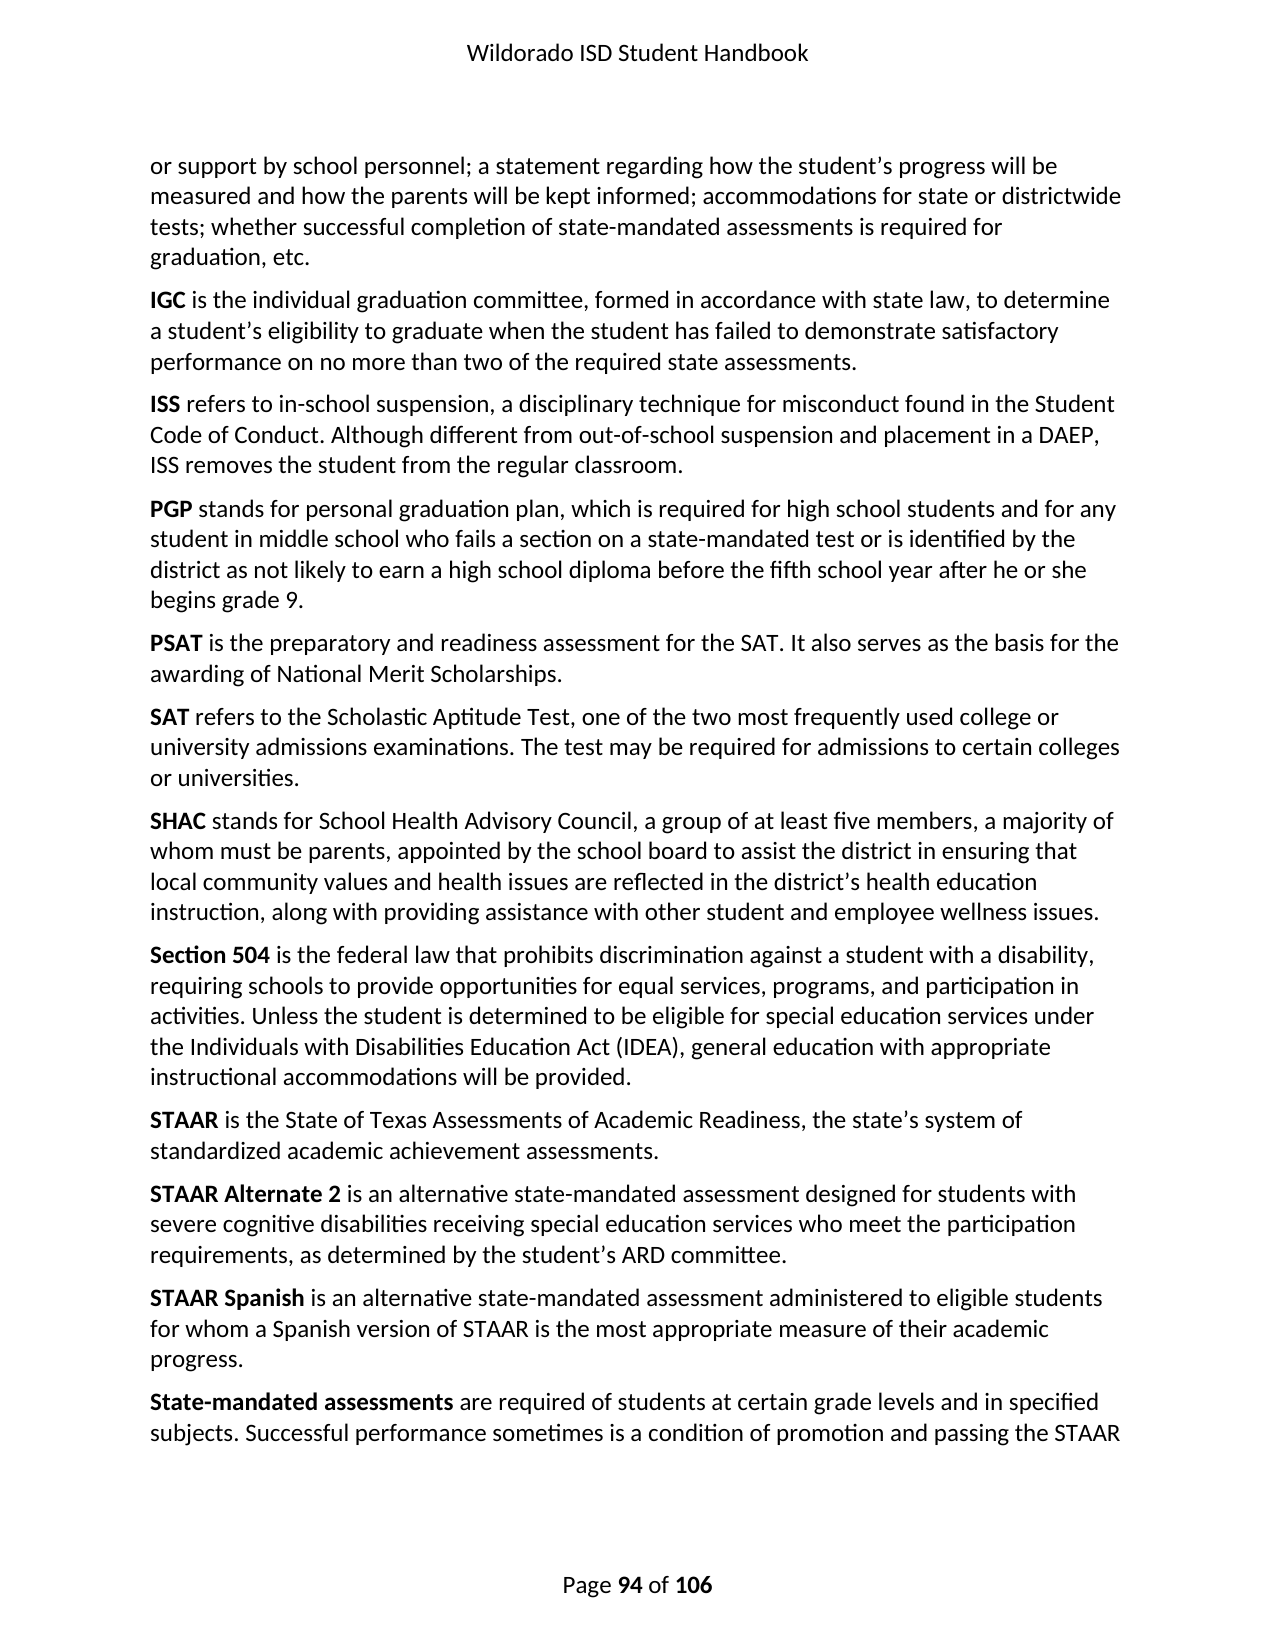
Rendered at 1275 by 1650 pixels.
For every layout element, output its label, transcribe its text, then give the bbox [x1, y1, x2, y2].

text STAAR Spanish is an alternative state-mandated assessment administered to eligible students for whom a Spanish version of STAAR is the most appropriate measure of their academic progress. [150, 1282, 1125, 1374]
text IGC is the individual graduation committee, formed in accordance with state law, to determine a student’s eligibility to graduate when the student has failed to demonstrate satisfactory performance on no more than two of the required state assessments. [150, 284, 1125, 376]
text SHAC stands for School Health Advisory Council, a group of at least five members, a majority of whom must be parents, appointed by the school board to assist the district in ensuring that local community values and health issues are reflected in the district’s health education instruction, along with providing assistance with other student and employee wellness issues. [150, 805, 1125, 927]
text PSAT is the preparatory and readiness assessment for the SAT. It also serves as the basis for the awarding of National Merit Scholarships. [150, 627, 1125, 688]
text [150, 1386, 1125, 1447]
text Section 504 is the federal law that prohibits discrimination against a student with a disability, requiring schools to provide opportunities for equal services, programs, and participation in activities. Unless the student is determined to be eligible for special education services under the Individuals with Disabilities Education Act (IDEA), general education with appropriate instructional accommodations will be provided. [150, 939, 1125, 1092]
text ISS refers to in-school suspension, a disciplinary technique for misconduct found in the Student Code of Conduct. Although different from out-of-school suspension and placement in a DAEP, ISS removes the student from the regular classroom. [150, 389, 1125, 480]
text SAT refers to the Scholastic Aptitude Test, one of the two most frequently used college or university admissions examinations. The test may be required for admissions to certain colleges or universities. [150, 701, 1125, 792]
text PGP stands for personal graduation plan, which is required for high school students and for any student in middle school who fails a section on a state-mandated test or is identified by the district as not likely to earn a high school diploma before the fifth school year after he or she begins grade 9. [150, 493, 1125, 615]
text STAAR is the State of Texas Assessments of Academic Readiness, the state’s system of standardized academic achievement assessments. [150, 1104, 1125, 1166]
text STAAR Alternate 2 is an alternative state-mandated assessment designed for students with severe cognitive disabilities receiving special education services who meet the participation requirements, as determined by the student’s ARD committee. [150, 1178, 1125, 1270]
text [150, 150, 1125, 272]
